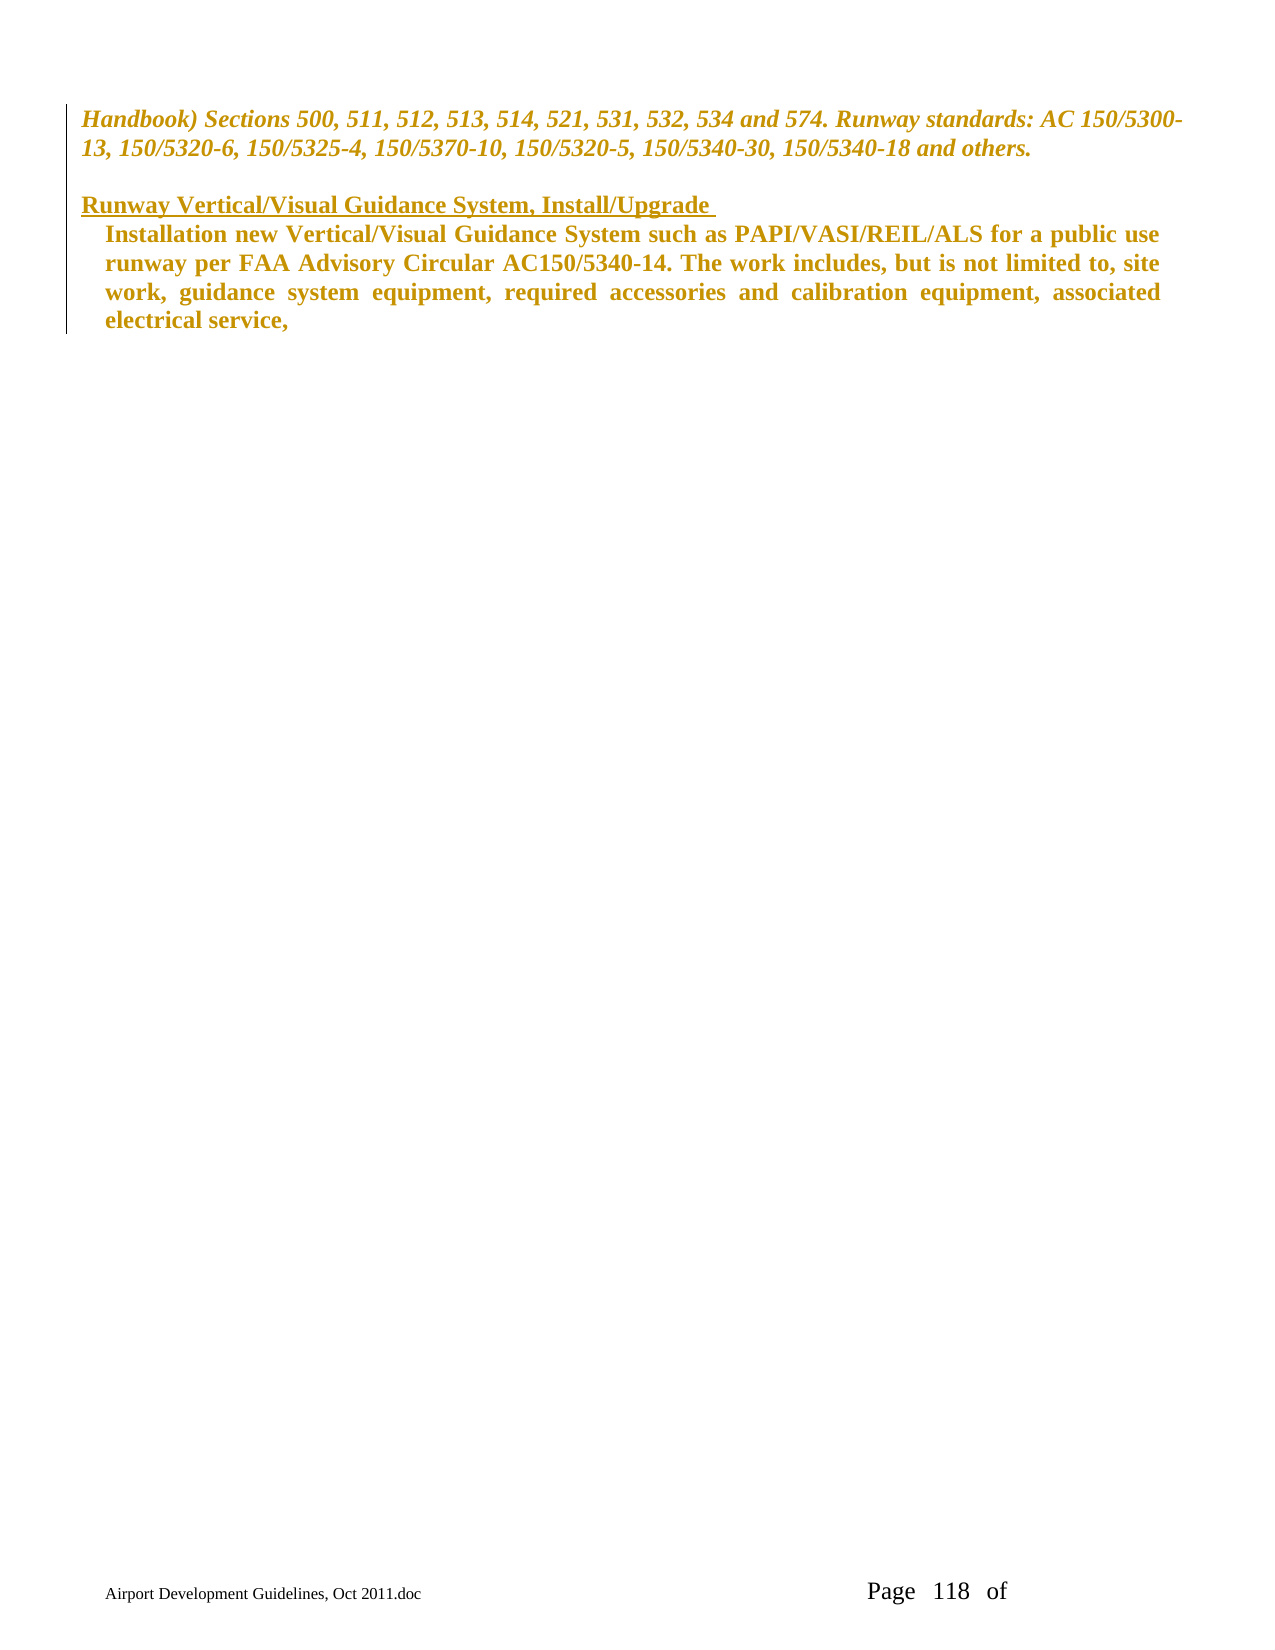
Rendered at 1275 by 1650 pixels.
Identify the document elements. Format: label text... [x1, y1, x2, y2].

text Installation new Vertical/Visual Guidance System such as PAPI/VASI/REIL/ALS for a public use runway per FAA Advisory Circular AC150/5340-14. The work includes, but is not limited to, site work, guidance system equipment, required accessories and calibration equipment, associated electrical service, [105, 219, 1161, 334]
text Runway Vertical/Visual Guidance System, Install/Upgrade [81, 190, 1196, 219]
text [81, 104, 1196, 162]
